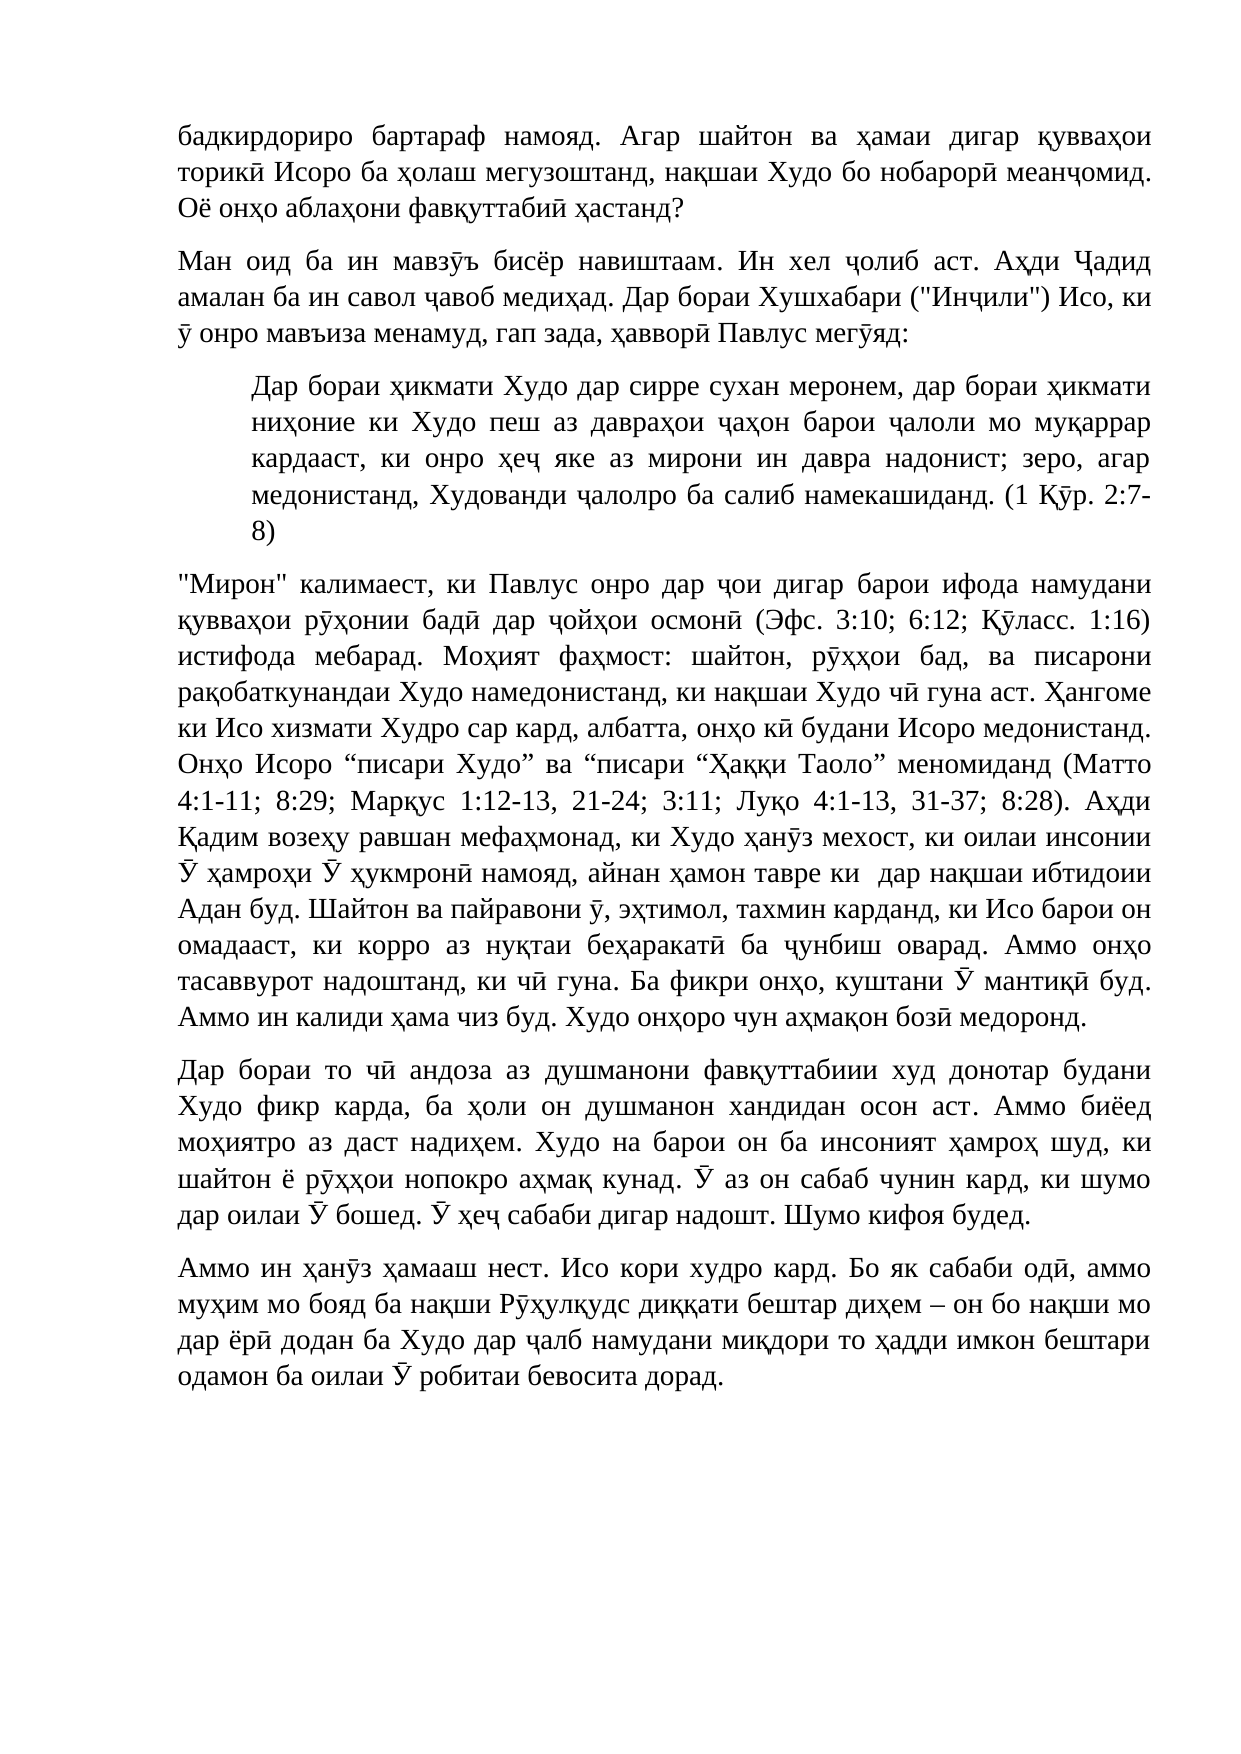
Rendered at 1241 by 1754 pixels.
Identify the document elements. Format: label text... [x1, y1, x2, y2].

text Аммо ин ҳанӯз ҳамааш нест. Исо кори худро кард. Бо як сабаби одӣ, аммо муҳим мо бояд ба нақши Рӯҳулқудс диққати бештар диҳем – он бо нақши мо дар ёрӣ додан ба Худо дар ҷалб намудани миқдори то ҳадди имкон бештари одамон ба оилаи Ӯ робитаи бевосита дорад. [177, 1250, 1152, 1392]
text "Мирон" калимаест, ки Павлус онро дар ҷои дигар барои ифода намудани қувваҳои рӯҳонии бадӣ дар ҷойҳои осмонӣ (Эфс. 3:10; 6:12; Қӯласс. 1:16) истифода мебарад. Моҳият фаҳмост: шайтон, рӯҳҳои бад, ва писарони рақобаткунандаи Худо намедонистанд, ки нақшаи Худо чӣ гуна аст. Ҳангоме ки Исо хизмати Худро сар кард, албатта, онҳо кӣ будани Исоро медонистанд. Онҳо Исоро “писари Худо” ва “писари “Ҳаққи Таоло” меномиданд (Матто 4:1-11; 8:29; Марқус 1:12-13, 21-24; 3:11; Луқо 4:1-13, 31-37; 8:28). Аҳди Қадим возеҳу равшан мефаҳмонад, ки Худо ҳанӯз мехост, ки оилаи инсонии Ӯ ҳамроҳи Ӯ ҳукмронӣ намояд, айнан ҳамон тавре ки дар нақшаи ибтидоии Адан буд. Шайтон ва пайравони ӯ, эҳтимол, тахмин карданд, ки Исо барои он омадааст, ки корро аз нуқтаи беҳаракатӣ ба ҷунбиш оварад. Аммо онҳо тасаввурот надоштанд, ки чӣ гуна. Ба фикри онҳо, куштани Ӯ мантиқӣ буд. Аммо ин калиди ҳама чиз буд. Худо онҳоро чун аҳмақон бозӣ медоронд. [177, 566, 1152, 1033]
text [177, 118, 1152, 224]
text Ман оид ба ин мавзӯъ бисёр навиштаам. Ин хел ҷолиб аст. Аҳди Ҷадид амалан ба ин савол ҷавоб медиҳад. Дар бораи Хушхабари ("Инҷили") Исо, ки ӯ онро мавъиза менамуд, гап зада, ҳавворӣ Павлус мегӯяд: [177, 243, 1152, 349]
text Дар бораи то чӣ андоза аз душманони фавқуттабиии худ донотар будани Худо фикр карда, ба ҳоли он душманон хандидан осон аст. Аммо биёед моҳиятро аз даст надиҳем. Худо на барои он ба инсоният ҳамроҳ шуд, ки шайтон ё рӯҳҳои нопокро аҳмақ кунад. Ӯ аз он сабаб чунин кард, ки шумо дар оилаи Ӯ бошед. Ӯ ҳеҷ сабаби дигар надошт. Шумо кифоя будед. [177, 1052, 1152, 1230]
text Дар бораи ҳикмати Худо дар сирре сухан меронем, дар бораи ҳикмати ниҳоние ки Худо пеш аз давраҳои ҷаҳон барои ҷалоли мо муқаррар кардааст, ки онро ҳеҷ яке аз мирони ин давра надонист; зеро, агар медонистанд, Худованди ҷалолро ба салиб намекашиданд. (1 Қӯр. 2:7-8) [251, 368, 1152, 546]
